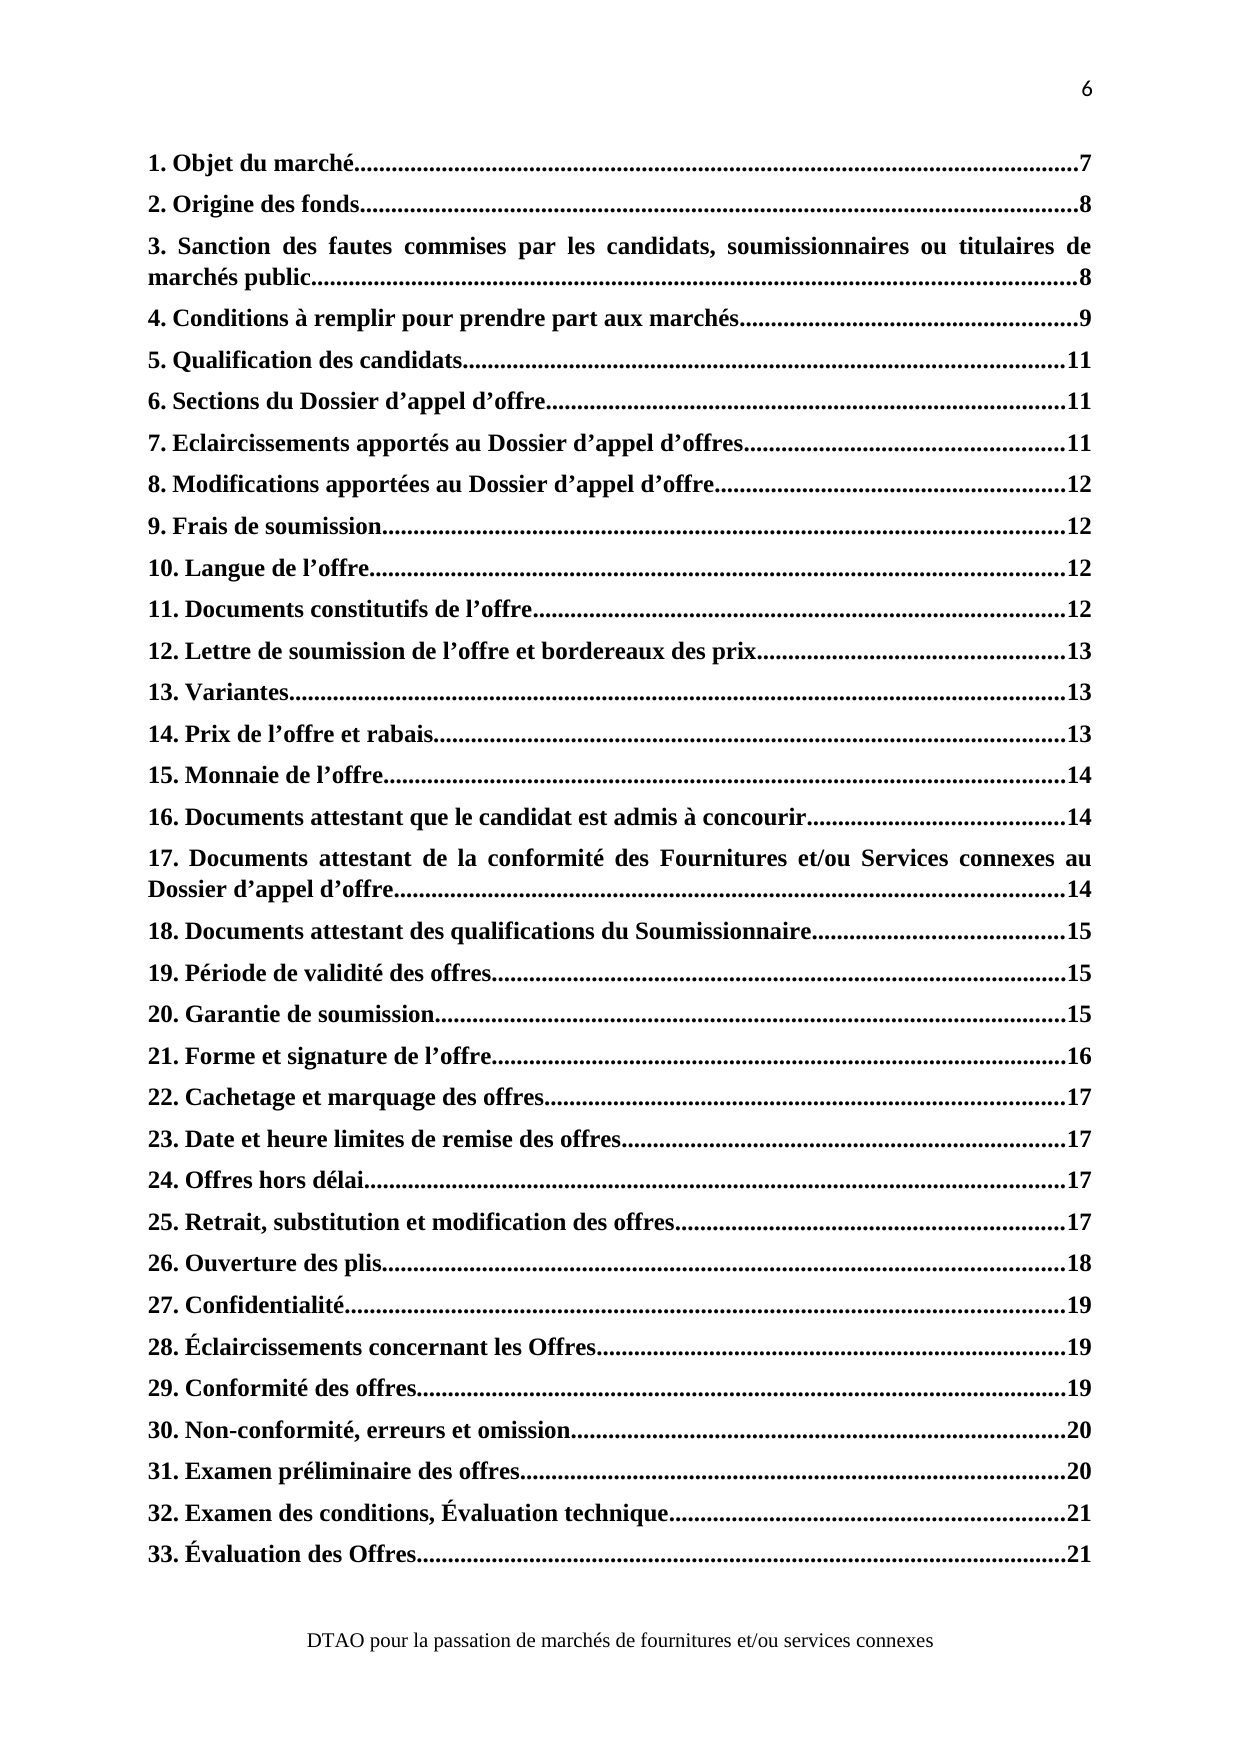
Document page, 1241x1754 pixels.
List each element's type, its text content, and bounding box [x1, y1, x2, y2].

text 27. Confidentialité 19 [148, 1290, 1093, 1319]
text 5. Qualification des candidats 11 [148, 345, 1093, 373]
text 29. Conformité des offres 19 [148, 1373, 1093, 1402]
text 15. Monnaie de l’offre 14 [148, 760, 1093, 789]
text 11. Documents constitutifs de l’offre 12 [148, 594, 1093, 623]
text 2. Origine des fonds 8 [148, 189, 1093, 218]
text 23. Date et heure limites de remise des offres 17 [148, 1124, 1093, 1153]
text 1. Objet du marché 7 [148, 148, 1093, 176]
text 32. Examen des conditions, Évaluation technique 21 [148, 1498, 1093, 1527]
text 3. Sanction des fautes commises par les candidats, soumissionnaires ou titulaires de marchés public 8 [148, 231, 1093, 291]
text 21. Forme et signature de l’offre 16 [148, 1041, 1093, 1069]
text 30. Non-conformité, erreurs et omission 20 [148, 1415, 1093, 1443]
text 10. Langue de l’offre 12 [148, 553, 1093, 581]
text 17. Documents attestant de la conformité des Fournitures et/ou Services connexes au Dossier d’appel d’offre 14 [148, 843, 1093, 903]
text 24. Offres hors délai 17 [148, 1165, 1093, 1194]
text 33. Évaluation des Offres 21 [148, 1539, 1093, 1568]
text 18. Documents attestant des qualifications du Soumissionnaire 15 [148, 916, 1093, 945]
text 28. Éclaircissements concernant les Offres 19 [148, 1332, 1093, 1360]
text 19. Période de validité des offres 15 [148, 958, 1093, 986]
text 6. Sections du Dossier d’appel d’offre 11 [148, 386, 1093, 415]
text 7. Eclaircissements apportés au Dossier d’appel d’offres 11 [148, 428, 1093, 457]
text 16. Documents attestant que le candidat est admis à concourir 14 [148, 802, 1093, 831]
text 9. Frais de soumission 12 [148, 511, 1093, 540]
text 20. Garantie de soumission 15 [148, 999, 1093, 1028]
text 25. Retrait, substitution et modification des offres 17 [148, 1207, 1093, 1236]
text 4. Conditions à remplir pour prendre part aux marchés 9 [148, 303, 1093, 332]
text 12. Lettre de soumission de l’offre et bordereaux des prix 13 [148, 636, 1093, 664]
text 22. Cachetage et marquage des offres 17 [148, 1082, 1093, 1111]
text 13. Variantes 13 [148, 677, 1093, 706]
text 26. Ouverture des plis 18 [148, 1248, 1093, 1277]
text 8. Modifications apportées au Dossier d’appel d’offre 12 [148, 469, 1093, 498]
text 14. Prix de l’offre et rabais 13 [148, 719, 1093, 748]
text 31. Examen préliminaire des offres 20 [148, 1456, 1093, 1485]
